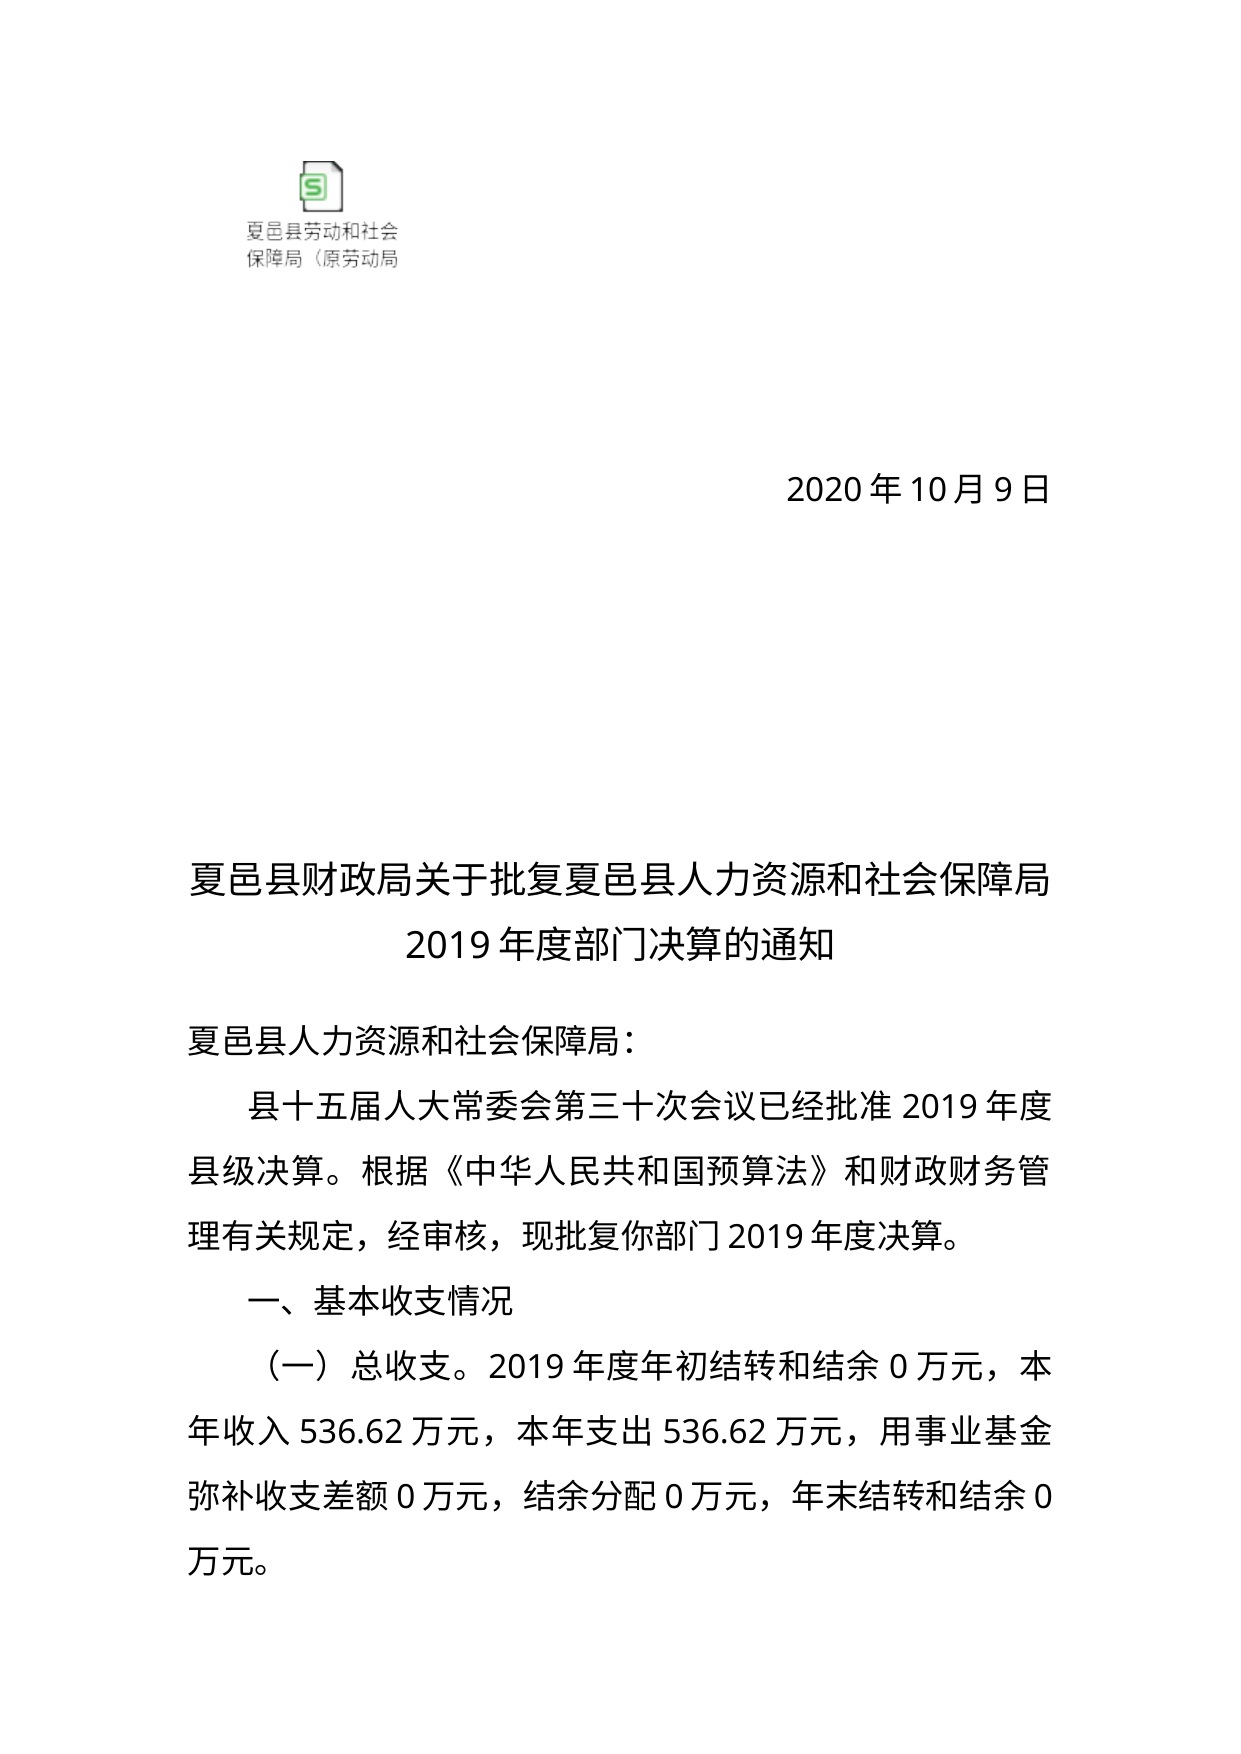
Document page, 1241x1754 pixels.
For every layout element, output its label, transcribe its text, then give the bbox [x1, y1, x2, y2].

text 县十五届人大常委会第三十次会议已经批准2019年度县级决算。根据《中华人民共和国预算法》和财政财务管理有关规定，经审核，现批复你部门2019年度决算。 [187, 1072, 1053, 1267]
text 夏邑县人力资源和社会保障局： [187, 1007, 1053, 1072]
text （一）总收支。2019年度年初结转和结余0万元，本年收入536.62万元，本年支出536.62万元，用事业基金弥补收支差额0万元，结余分配0万元，年末结转和结余0万元。 [187, 1332, 1053, 1592]
text 夏邑县财政局关于批复夏邑县人力资源和社会保障局2019年度部门决算的通知 [187, 844, 1053, 974]
text 2020年10月9日 [187, 454, 1053, 519]
text 一、基本收支情况 [187, 1267, 1053, 1332]
